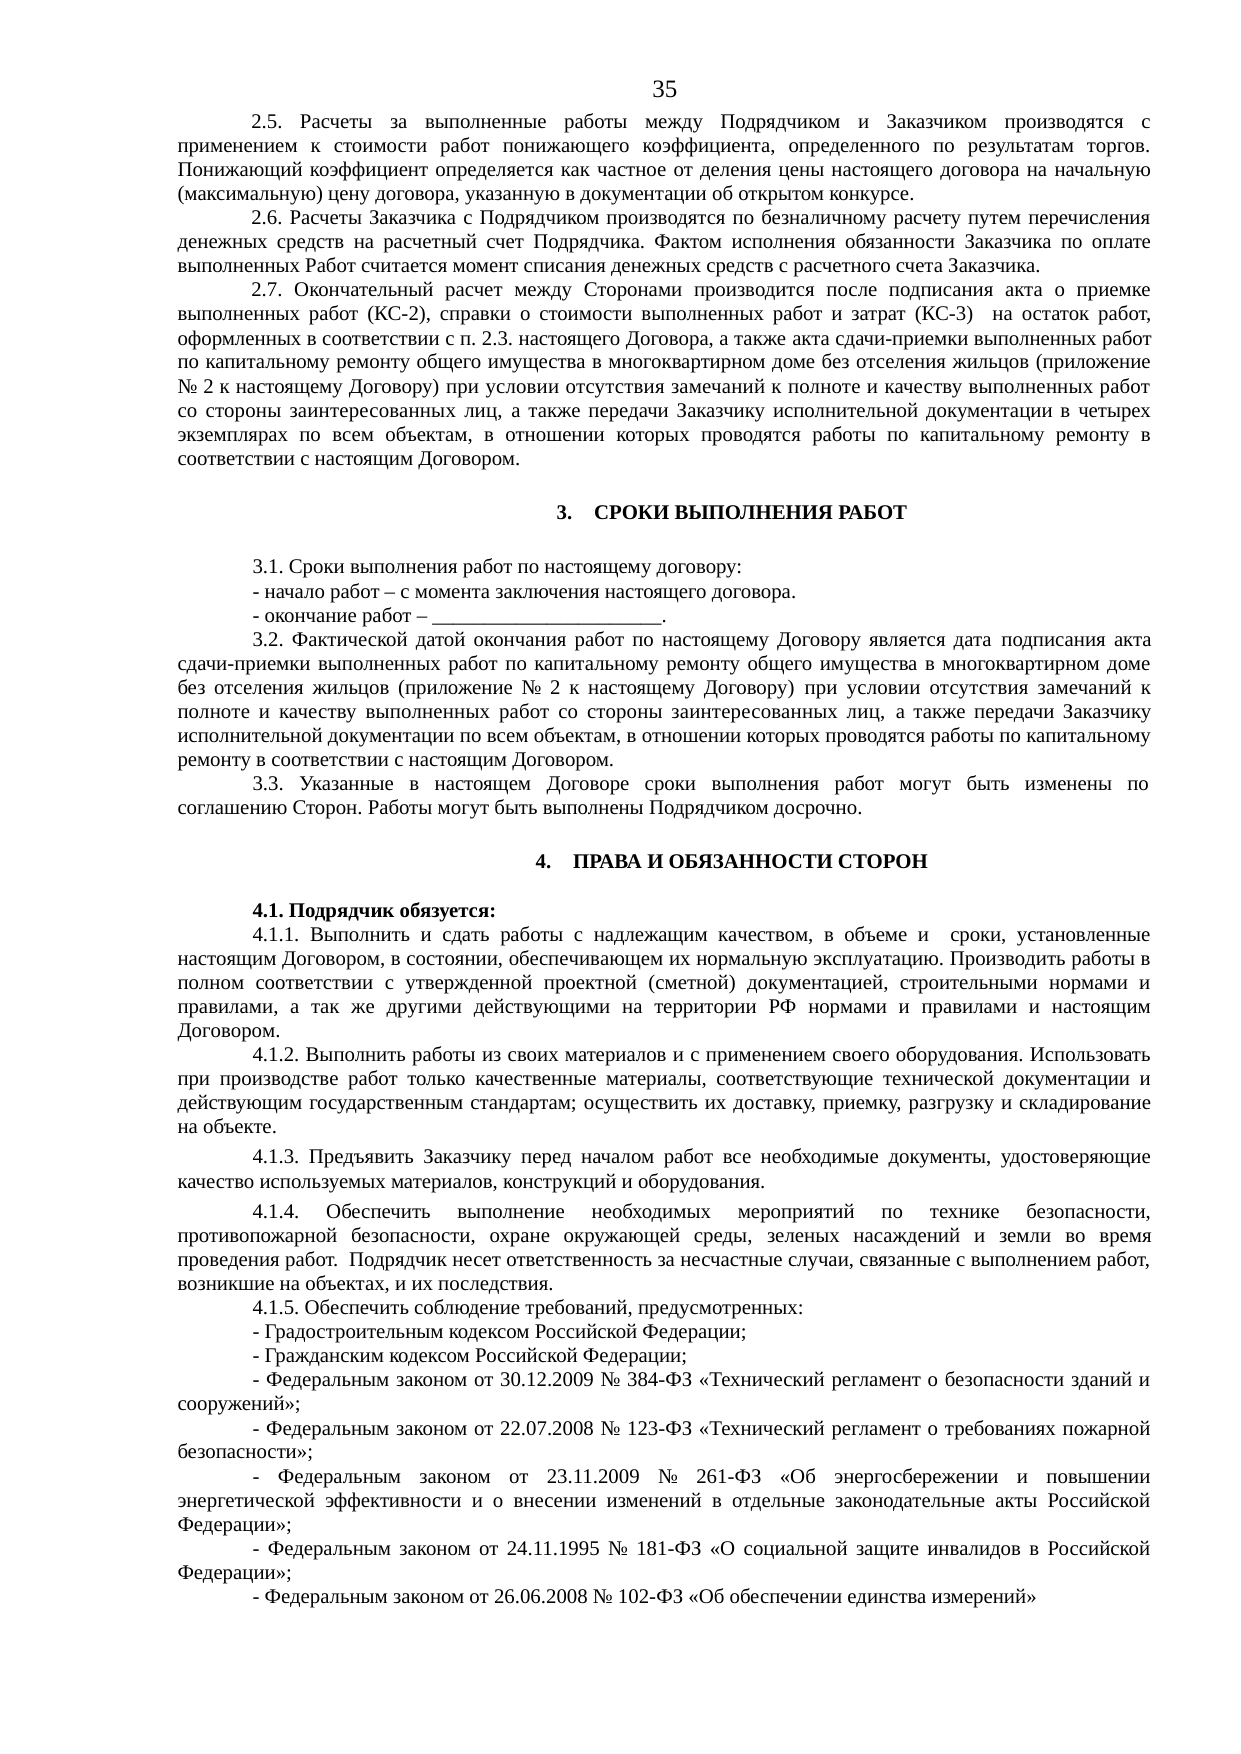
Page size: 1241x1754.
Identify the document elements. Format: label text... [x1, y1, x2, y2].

text 2.6. Расчеты Заказчика с Подрядчиком производятся по безналичному расчету путем перечисления денежных средств на расчетный счет Подрядчика. Фактом исполнения обязанности Заказчика по оплате выполненных Работ считается момент списания денежных средств с расчетного счета Заказчика. [177, 205, 1152, 277]
text - Гражданским кодексом Российской Федерации; [177, 1343, 1152, 1367]
text 2.5. Расчеты за выполненные работы между Подрядчиком и Заказчиком производятся с применением к стоимости работ понижающего коэффициента, определенного по результатам торгов. Понижающий коэффициент определяется как частное от деления цены настоящего договора на начальную (максимальную) цену договора, указанную в документации об открытом конкурсе. [177, 109, 1152, 205]
text - Федеральным законом от 30.12.2009 № 384-ФЗ «Технический регламент о безопасности зданий и сооружений»; [177, 1367, 1152, 1415]
text - Федеральным законом от 23.11.2009 № 261-ФЗ «Об энергосбережении и повышении энергетической эффективности и о внесении изменений в отдельные законодательные акты Российской Федерации»; [177, 1463, 1152, 1536]
text 4.1.4. Обеспечить выполнение необходимых мероприятий по технике безопасности, противопожарной безопасности, охране окружающей среды, зеленых насаждений и земли во время проведения работ. Подрядчик несет ответственность за несчастные случаи, связанные с выполнением работ, возникшие на объектах, и их последствия. [177, 1199, 1152, 1295]
text - Градостроительным кодексом Российской Федерации; [177, 1319, 1152, 1343]
text - начало работ – с момента заключения настоящего договора. [177, 578, 1152, 603]
text 4.1.1. Выполнить и сдать работы с надлежащим качеством, в объеме и сроки, установленные настоящим Договором, в состоянии, обеспечивающем их нормальную эксплуатацию. Производить работы в полном соответствии с утвержденной проектной (сметной) документацией, строительными нормами и правилами, а так же другими действующими на территории РФ нормами и правилами и настоящим Договором. [177, 922, 1152, 1042]
text - Федеральным законом от 26.06.2008 № 102-ФЗ «Об обеспечении единства измерений» [177, 1584, 1152, 1608]
text 4.1.2. Выполнить работы из своих материалов и с применением своего оборудования. Использовать при производстве работ только качественные материалы, соответствующие технической документации и действующим государственным стандартам; осуществить их доставку, приемку, разгрузку и складирование на объекте. [177, 1042, 1152, 1138]
text - Федеральным законом от 22.07.2008 № 123-ФЗ «Технический регламент о требованиях пожарной безопасности»; [177, 1415, 1152, 1463]
list ПРАВА И ОБЯЗАННОСТИ СТОРОН [312, 849, 1152, 873]
text - Федеральным законом от 24.11.1995 № 181-ФЗ «О социальной защите инвалидов в Российской Федерации»; [177, 1536, 1152, 1584]
text 3.2. Фактической датой окончания работ по настоящему Договору является дата подписания акта сдачи-приемки выполненных работ по капитальному ремонту общего имущества в многоквартирном доме без отселения жильцов (приложение № 2 к настоящему Договору) при условии отсутствия замечаний к полноте и качеству выполненных работ со стороны заинтересованных лиц, а также передачи Заказчику исполнительной документации по всем объектам, в отношении которых проводятся работы по капитальному ремонту в соответствии с настоящим Договором. [177, 627, 1152, 771]
text 3.3. Указанные в настоящем Договоре сроки выполнения работ могут быть изменены по соглашению Сторон. Работы могут быть выполнены Подрядчиком досрочно. [177, 771, 1149, 819]
text 2.7. Окончательный расчет между Сторонами производится после подписания акта о приемке выполненных работ (КС-2), справки о стоимости выполненных работ и затрат (КС-3) на остаток работ, оформленных в соответствии с п. 2.3. настоящего Договора, а также акта сдачи-приемки выполненных работ по капитальному ремонту общего имущества в многоквартирном доме без отселения жильцов (приложение № 2 к настоящему Договору) при условии отсутствия замечаний к полноте и качеству выполненных работ со стороны заинтересованных лиц, а также передачи Заказчику исполнительной документации в четырех экземплярах по всем объектам, в отношении которых проводятся работы по капитальному ремонту в соответствии с настоящим Договором. [177, 277, 1152, 470]
text 4.1.3. Предъявить Заказчику перед началом работ все необходимые документы, удостоверяющие качество используемых материалов, конструкций и оборудования. [177, 1144, 1152, 1193]
text - окончание работ – ______________________. [177, 603, 1152, 627]
text 3.1. Сроки выполнения работ по настоящему договору: [177, 554, 1152, 578]
text 4.1. Подрядчик обязуется: [177, 898, 1152, 922]
text 4.1.5. Обеспечить соблюдение требований, предусмотренных: [177, 1295, 1152, 1319]
list СРОКИ ВЫПОЛНЕНИЯ РАБОТ [312, 500, 1152, 524]
